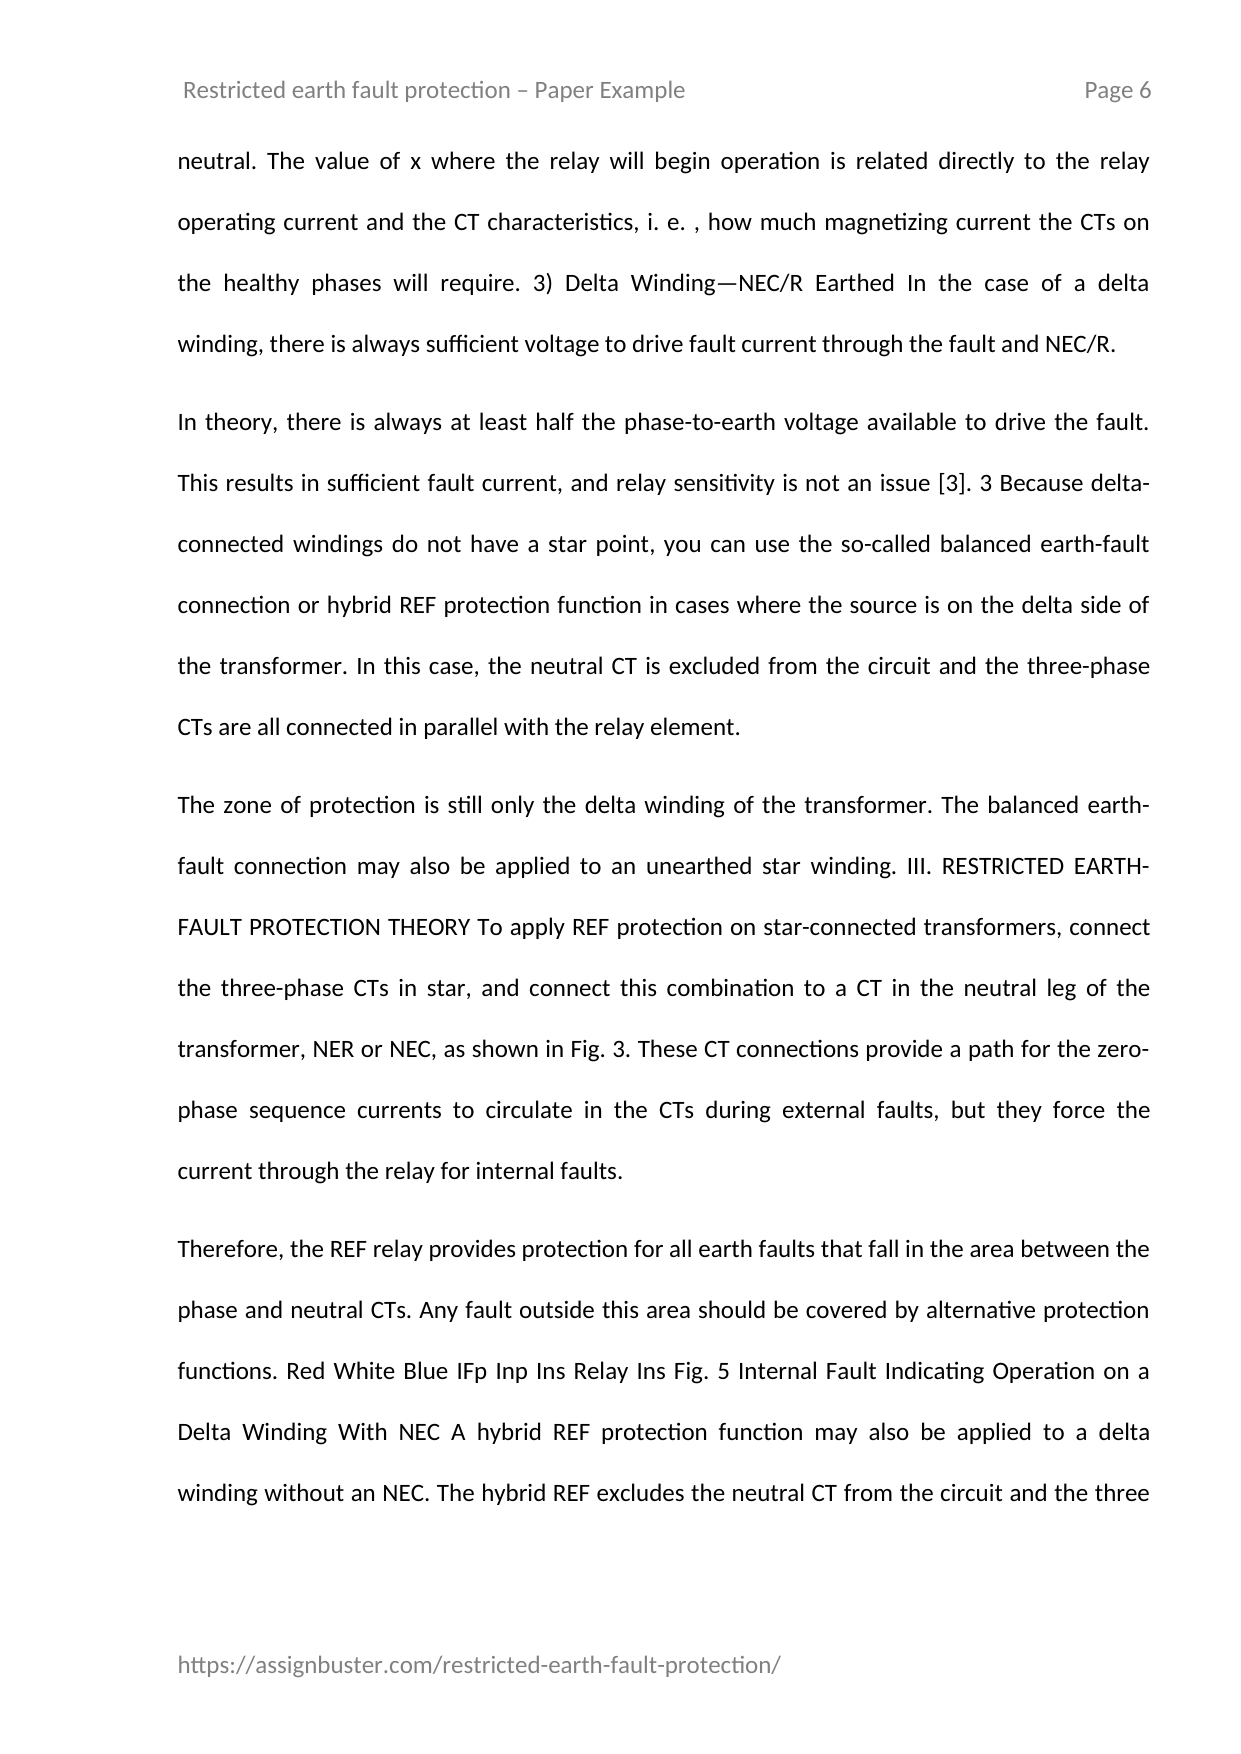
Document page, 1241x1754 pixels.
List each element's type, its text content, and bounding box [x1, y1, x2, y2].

text In theory, there is always at least half the phase-to-earth voltage available to drive the fault. This results in sufficient fault current, and relay sensitivity is not an issue [3]. 3 Because delta-connected windings do not have a star point, you can use the so-called balanced earth-fault connection or hybrid REF protection function in cases where the source is on the delta side of the transformer. In this case, the neutral CT is excluded from the circuit and the three-phase CTs are all connected in parallel with the relay element. [177, 406, 1152, 742]
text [177, 1233, 1152, 1507]
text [177, 145, 1152, 359]
text The zone of protection is still only the delta winding of the transformer. The balanced earth-fault connection may also be applied to an unearthed star winding. III. RESTRICTED EARTH-FAULT PROTECTION THEORY To apply REF protection on star-connected transformers, connect the three-phase CTs in star, and connect this combination to a CT in the neutral leg of the transformer, NER or NEC, as shown in Fig. 3. These CT connections provide a path for the zero-phase sequence currents to circulate in the CTs during external faults, but they force the current through the relay for internal faults. [177, 789, 1152, 1186]
